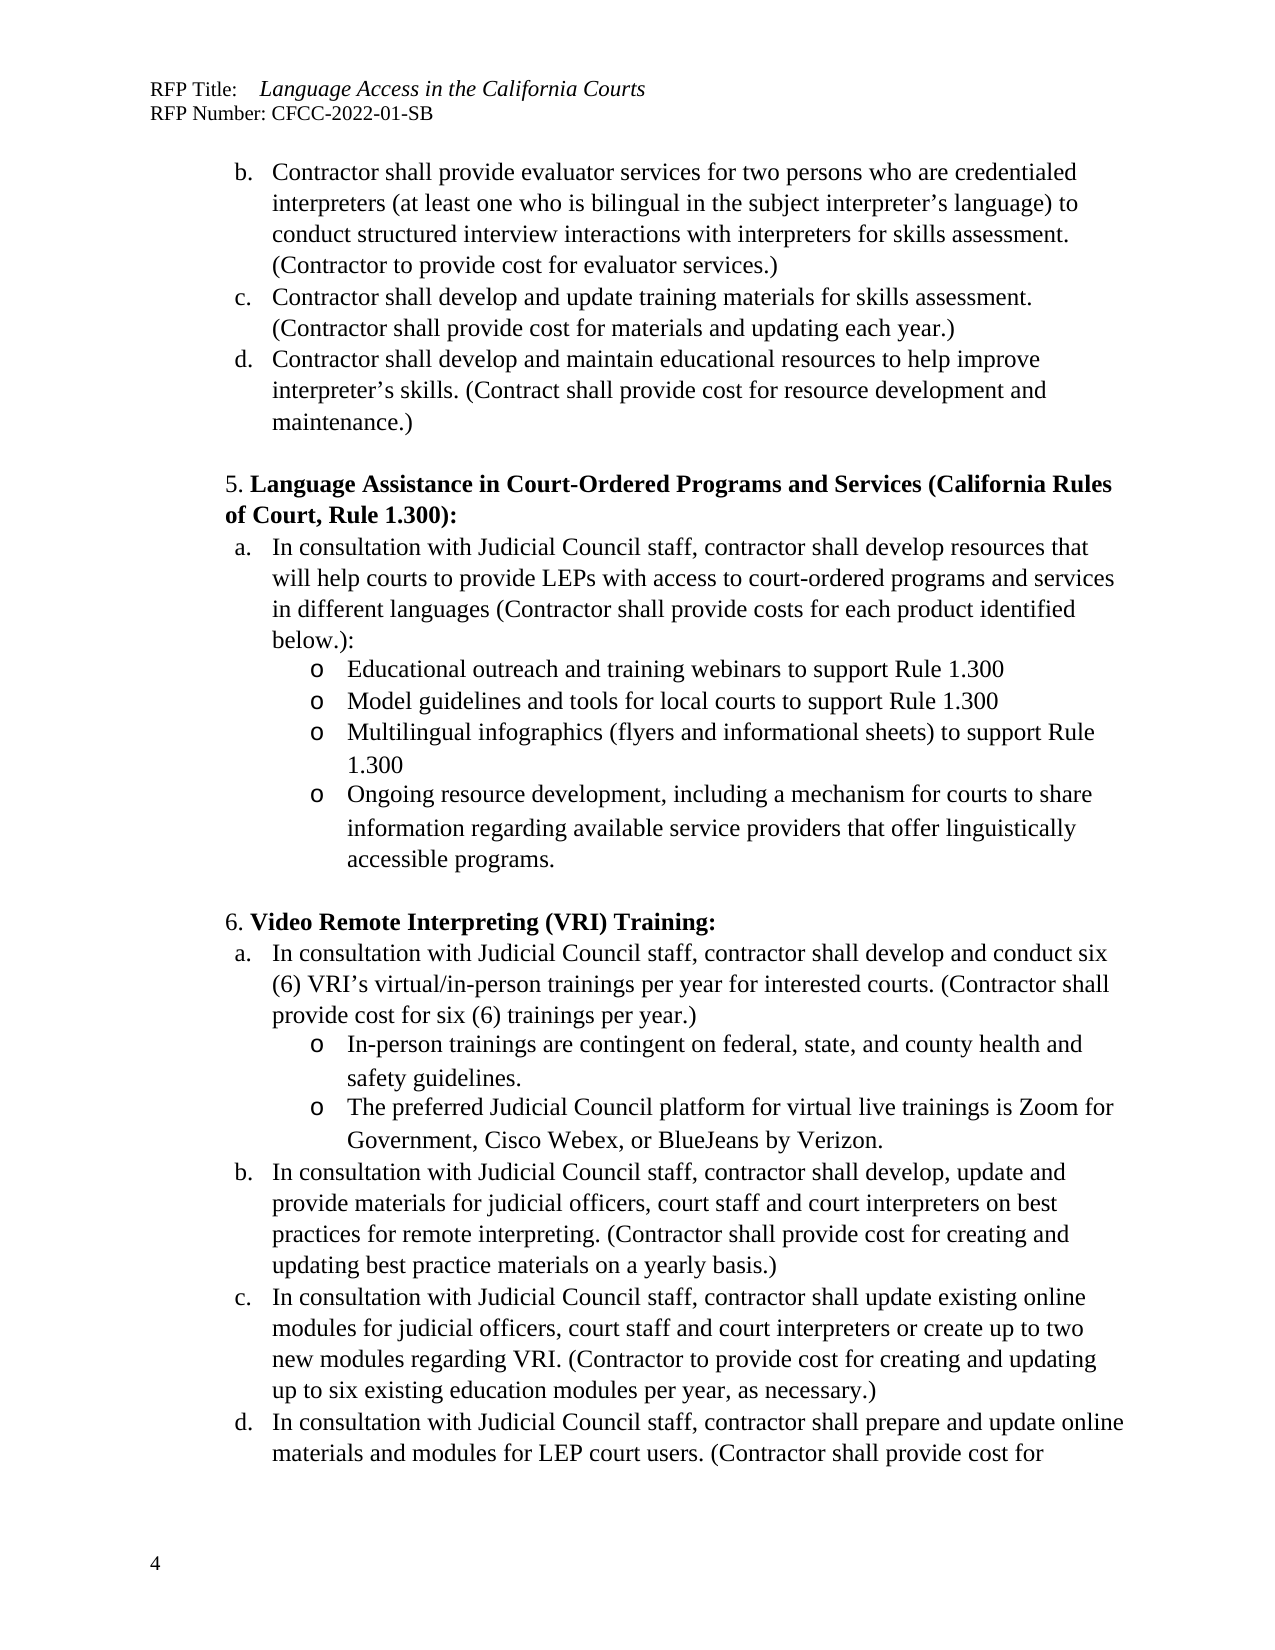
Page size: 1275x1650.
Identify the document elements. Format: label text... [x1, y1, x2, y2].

list Educational outreach and training webinars to support Rule 1.300 [309, 654, 1125, 685]
list In consultation with Judicial Council staff, contractor shall update existing online modules for judicial officers, court staff and court interpreters or create up to two new modules regarding VRI. (Contractor to provide cost for creating and updating up to six existing education modules per year, as necessary.) [234, 1279, 1125, 1404]
list The preferred Judicial Council platform for virtual live trainings is Zoom for Government, Cisco Webex, or BlueJeans by Verizon. [309, 1092, 1125, 1154]
list Contractor shall develop and update training materials for skills assessment. (Contractor shall provide cost for materials and updating each year.) [234, 279, 1125, 342]
list In-person trainings are contingent on federal, state, and county health and safety guidelines. [309, 1029, 1125, 1092]
list Contractor shall develop and maintain educational resources to help improve interpreter’s skills. (Contract shall provide cost for resource development and maintenance.) [234, 342, 1125, 467]
list Multilingual infographics (flyers and informational sheets) to support Rule 1.300 [309, 717, 1125, 779]
list Model guidelines and tools for local courts to support Rule 1.300 [309, 685, 1125, 717]
text a. In consultation with Judicial Council staff, contractor shall develop and conduct six (6) VRI’s virtual/in-person trainings per year for interested courts. (Contractor shall provide cost for six (6) trainings per year.) [234, 935, 1125, 1029]
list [234, 1404, 1125, 1467]
list In consultation with Judicial Council staff, contractor shall develop, update and provide materials for judicial officers, court staff and court interpreters on best practices for remote interpreting. (Contractor shall provide cost for creating and updating best practice materials on a yearly basis.) [234, 1154, 1125, 1279]
text 5. Language Assistance in Court-Ordered Programs and Services (California Rules of Court, Rule 1.300): [225, 467, 1125, 529]
text 6. Video Remote Interpreting (VRI) Training: [225, 904, 1125, 935]
list In consultation with Judicial Council staff, contractor shall develop resources that will help courts to provide LEPs with access to court-ordered programs and services in different languages (Contractor shall provide costs for each product identified below.): [234, 529, 1125, 654]
list Ongoing resource development, including a mechanism for courts to share information regarding available service providers that offer linguistically accessible programs. [309, 779, 1125, 904]
list Contractor shall provide evaluator services for two persons who are credentialed interpreters (at least one who is bilingual in the subject interpreter’s language) to conduct structured interview interactions with interpreters for skills assessment. (Contractor to provide cost for evaluator services.) [234, 154, 1125, 279]
